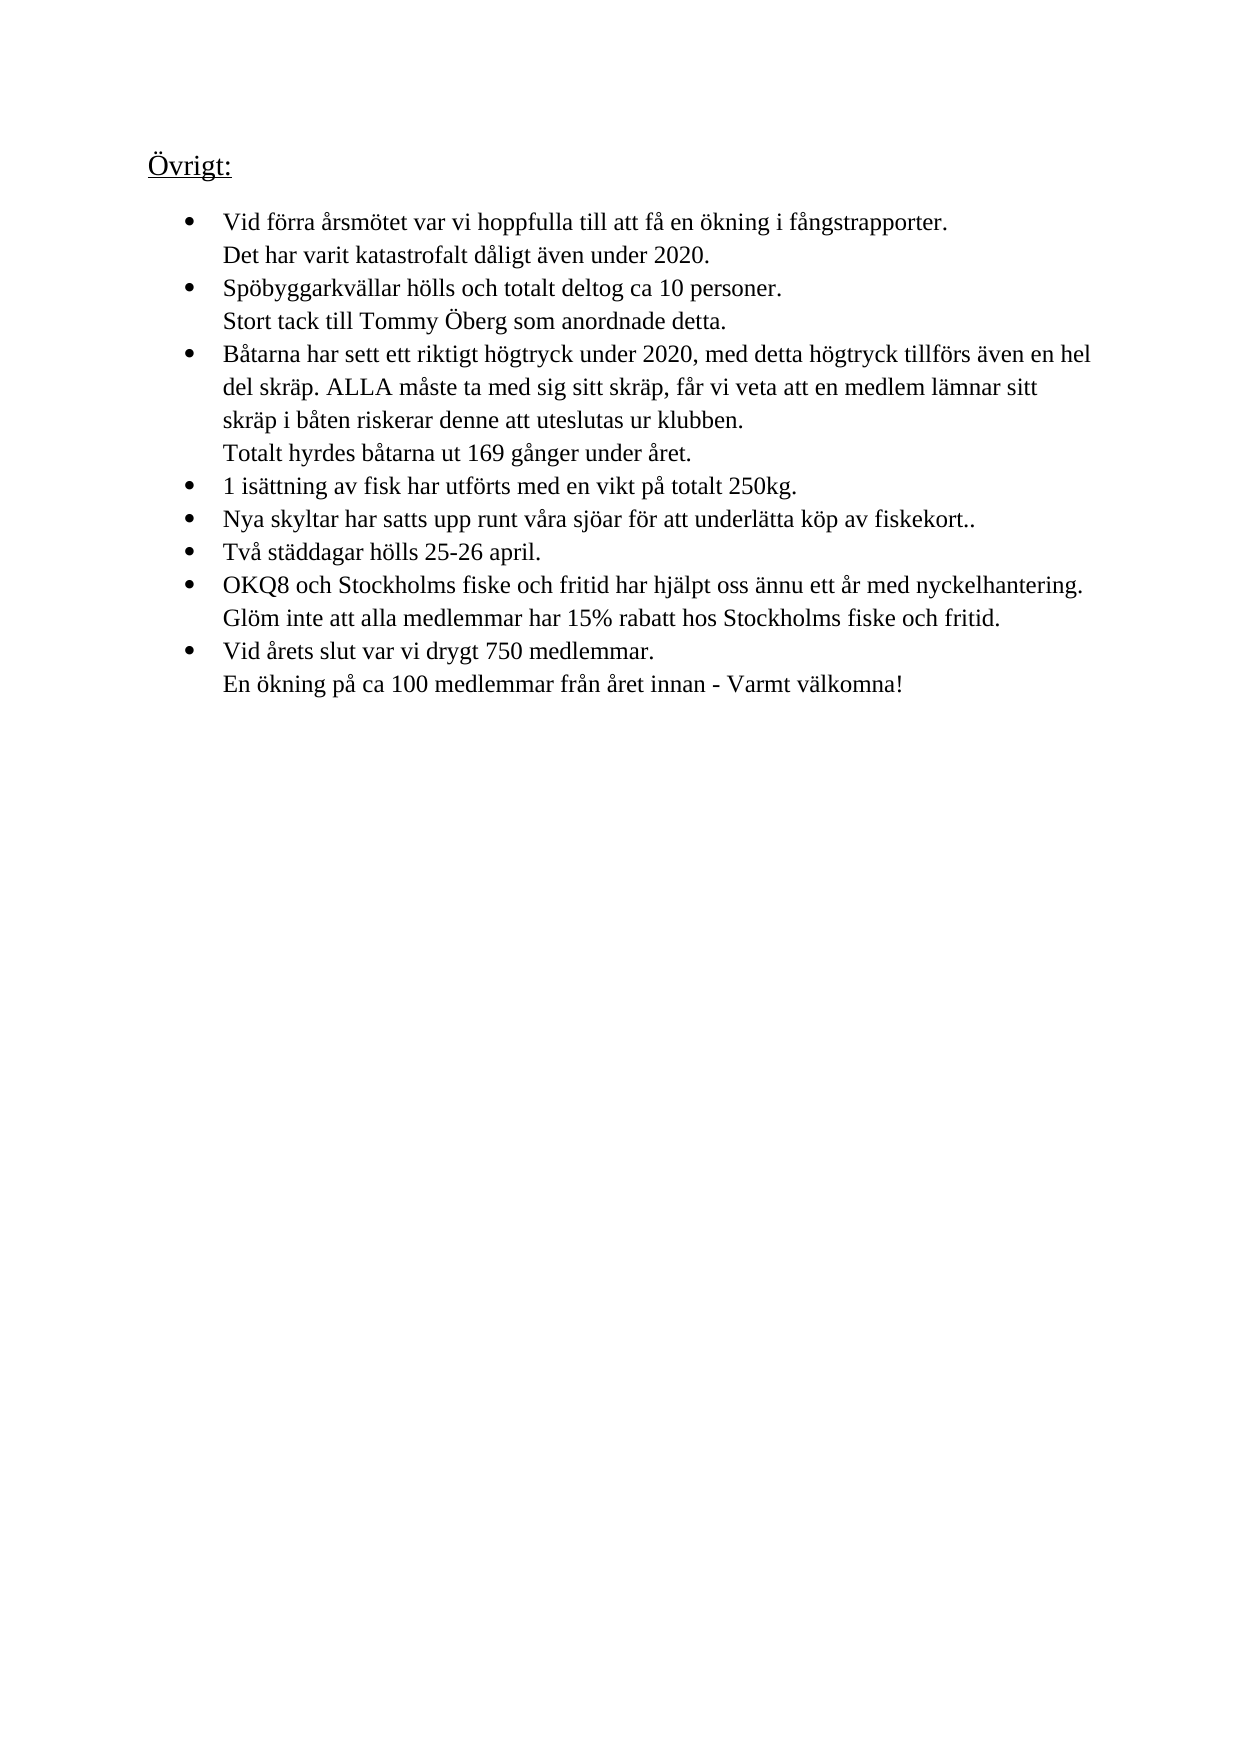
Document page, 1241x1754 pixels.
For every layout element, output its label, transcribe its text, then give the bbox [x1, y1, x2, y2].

list Vid årets slut var vi drygt 750 medlemmar. En ökning på ca 100 medlemmar från året innan - Varmt välkomna! [185, 636, 1093, 698]
list OKQ8 och Stockholms fiske och fritid har hjälpt oss ännu ett år med nyckelhantering. [185, 570, 1093, 599]
list Glöm inte att alla medlemmar har 15% rabatt hos Stockholms fiske och fritid. [223, 603, 1093, 632]
text Övrigt: [148, 148, 1093, 181]
list Båtarna har sett ett riktigt högtryck under 2020, med detta högtryck tillförs även en hel del skräp. ALLA måste ta med sig sitt skräp, får vi veta att en medlem lämnar sitt skräp i båten riskerar denne att uteslutas ur klubben. Totalt hyrdes båtarna ut 169 gånger under året. [185, 339, 1093, 467]
list Spöbyggarkvällar hölls och totalt deltog ca 10 personer. Stort tack till Tommy Öberg som anordnade detta. [185, 273, 1093, 335]
list 1 isättning av fisk har utförts med en vikt på totalt 250kg. [185, 471, 1093, 500]
list Två städdagar hölls 25-26 april. [185, 537, 1093, 566]
list Nya skyltar har satts upp runt våra sjöar för att underlätta köp av fiskekort.. [185, 504, 1093, 533]
list Vid förra årsmötet var vi hoppfulla till att få en ökning i fångstrapporter. Det har varit katastrofalt dåligt även under 2020. [185, 207, 1093, 269]
